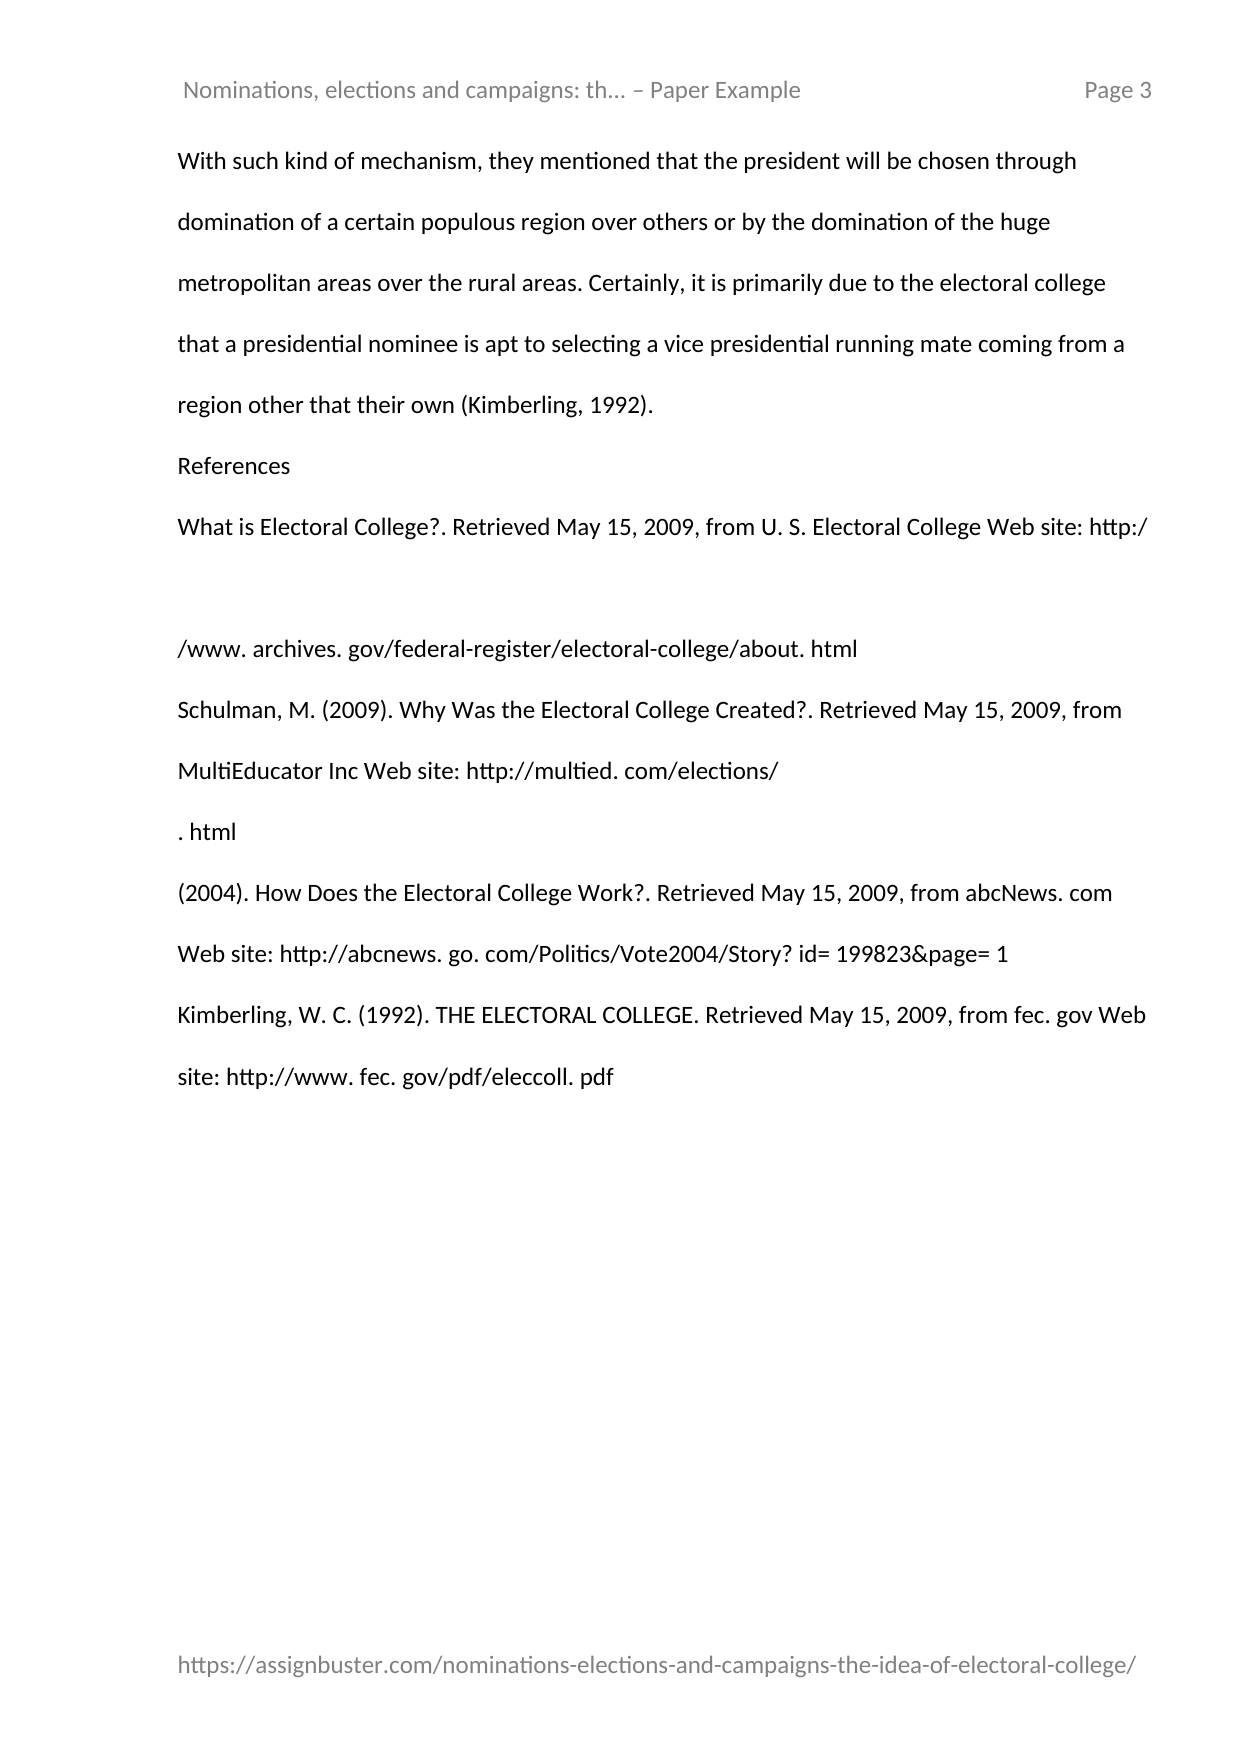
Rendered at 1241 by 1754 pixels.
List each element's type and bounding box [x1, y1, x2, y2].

text [177, 145, 1152, 1091]
